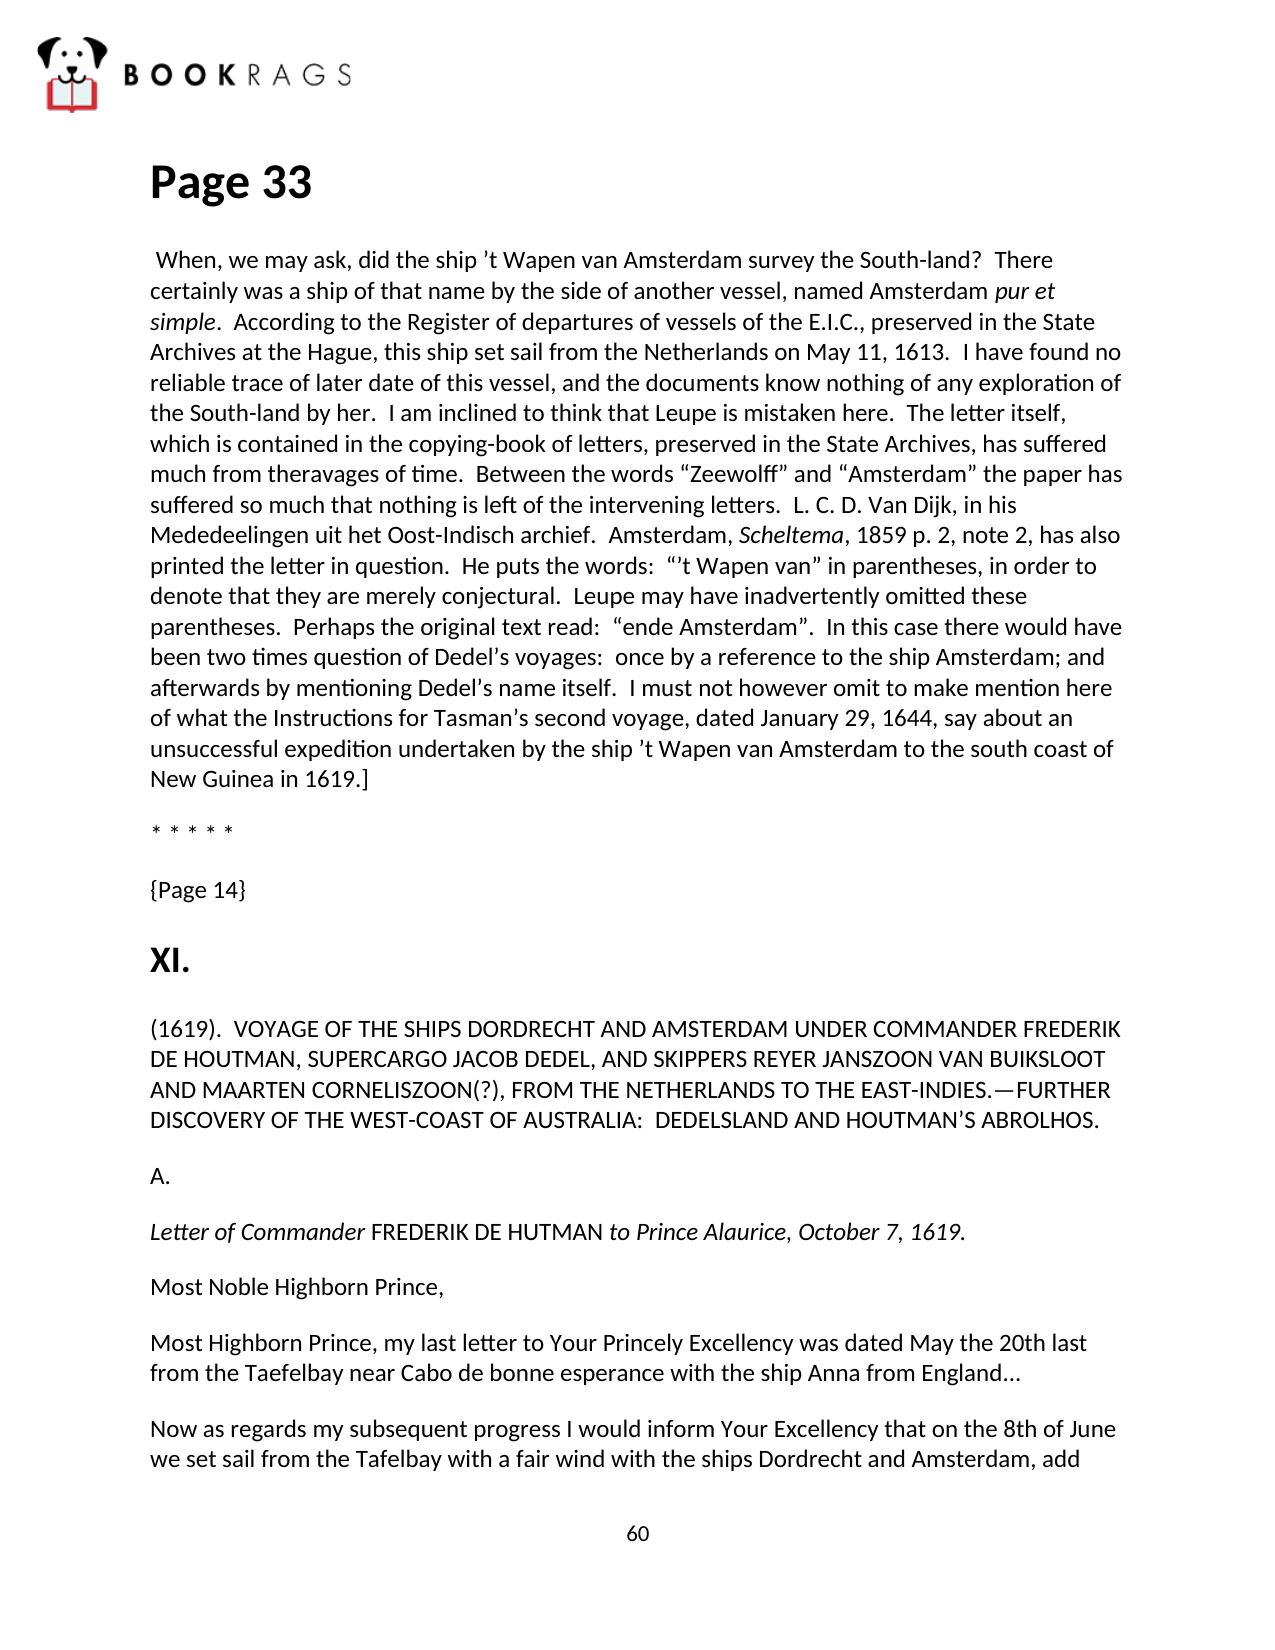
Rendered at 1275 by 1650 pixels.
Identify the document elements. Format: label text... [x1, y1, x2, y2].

text * * * * * [150, 819, 1125, 849]
text A. [150, 1160, 1125, 1191]
text {Page 14} [150, 874, 1125, 905]
picture [37, 37, 351, 113]
text Page 33 [150, 150, 1125, 211]
text Most Highborn Prince, my last letter to Your Princely Excellency was dated May the 20th last from the Taefelbay near Cabo de bonne esperance with the ship Anna from England... [150, 1327, 1125, 1388]
text (1619). VOYAGE OF THE SHIPS DORDRECHT AND AMSTERDAM UNDER COMMANDER FREDERIK DE HOUTMAN, SUPERCARGO JACOB DEDEL, AND SKIPPERS REYER JANSZOON VAN BUIKSLOOT AND MAARTEN CORNELISZOON(?), FROM THE NETHERLANDS TO THE EAST-INDIES.—­FURTHER DISCOVERY OF THE WEST-COAST OF AUSTRALIA: DEDELSLAND AND HOUTMAN’S ABROLHOS. [150, 1013, 1125, 1135]
text Most Noble Highborn Prince, [150, 1271, 1125, 1302]
text Letter of Commander FREDERIK DE HUTMAN to Prince Alaurice, October 7, 1619. [150, 1216, 1125, 1246]
text When, we may ask, did the ship ’t Wapen van Amsterdam survey the South-land? There certainly was a ship of that name by the side of another vessel, named Amsterdam pur et simple. According to the Register of departures of vessels of the E.I.C., preserved in the State Archives at the Hague, this ship set sail from the Netherlands on May 11, 1613. I have found no reliable trace of later date of this vessel, and the documents know nothing of any exploration of the South-land by her. I am inclined to think that Leupe is mistaken here. The letter itself, which is contained in the copying-book of letters, preserved in the State Archives, has suffered much from theravages of time. Between the words “Zeewolff” and “Amsterdam” the paper has suffered so much that nothing is left of the intervening letters. L. C. D. Van Dijk, in his Mededeelingen uit het Oost-Indisch archief. Amsterdam, Scheltema, 1859 p. 2, note 2, has also printed the letter in question. He puts the words: “’t Wapen van” in parentheses, in order to denote that they are merely conjectural. Leupe may have inadvertently omitted these parentheses. Perhaps the original text read: “ende Amsterdam”. In this case there would have been two times question of Dedel’s voyages: once by a reference to the ship Amsterdam; and afterwards by mentioning Dedel’s name itself. I must not however omit to make mention here of what the Instructions for Tasman’s second voyage, dated January 29, 1644, say about an unsuccessful expedition undertaken by the ship ’t Wapen van Amsterdam to the south coast of New Guinea in 1619.] [150, 244, 1125, 794]
text XI. [150, 936, 1125, 982]
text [150, 1413, 1125, 1474]
